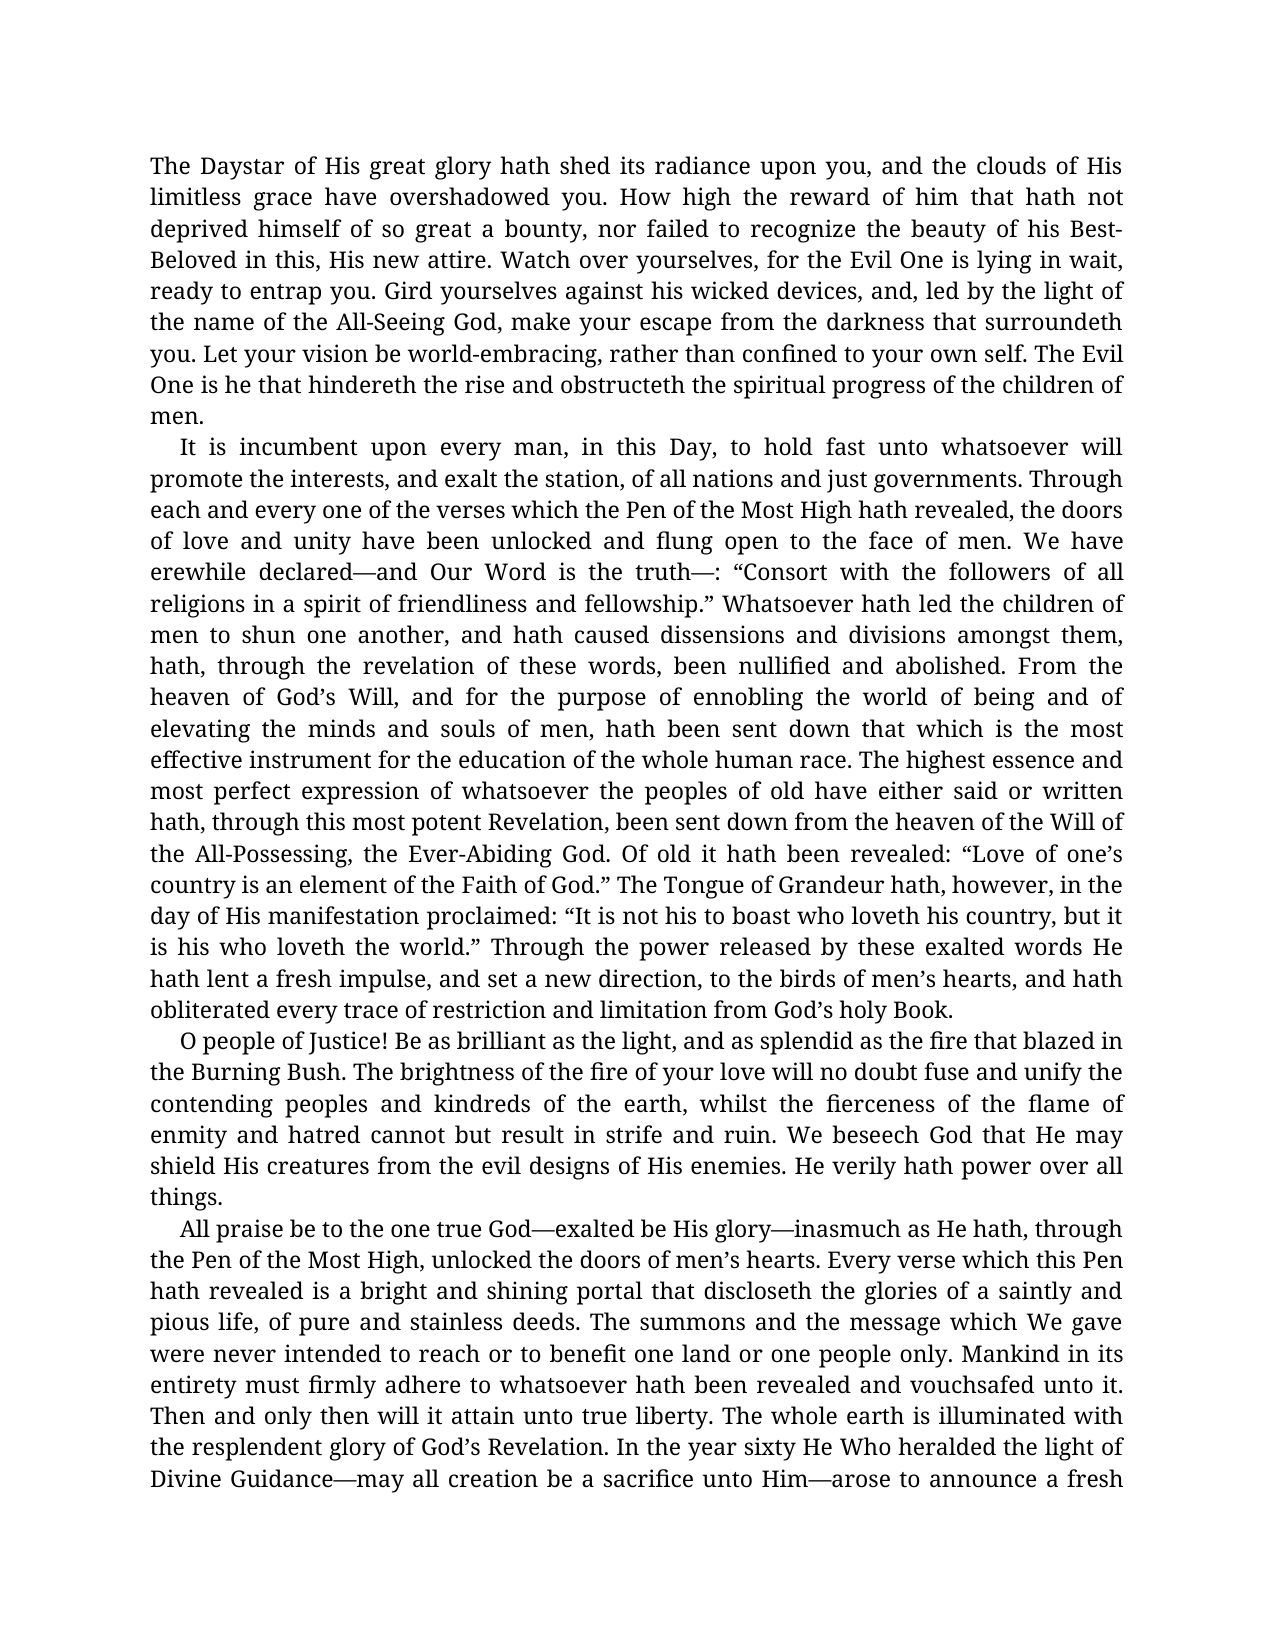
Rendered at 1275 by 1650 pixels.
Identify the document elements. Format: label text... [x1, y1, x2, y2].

text It is incumbent upon every man, in this Day, to hold fast unto whatsoever will promote the interests, and exalt the station, of all nations and just governments. Through each and every one of the verses which the Pen of the Most High hath revealed, the doors of love and unity have been unlocked and flung open to the face of men. We have erewhile declared—and Our Word is the truth—: “Consort with the followers of all religions in a spirit of friendliness and fellowship.” Whatsoever hath led the children of men to shun one another, and hath caused dissensions and divisions amongst them, hath, through the revelation of these words, been nullified and abolished. From the heaven of God’s Will, and for the purpose of ennobling the world of being and of elevating the minds and souls of men, hath been sent down that which is the most effective instrument for the education of the whole human race. The highest essence and most perfect expression of whatsoever the peoples of old have either said or written hath, through this most potent Revelation, been sent down from the heaven of the Will of the All-Possessing, the Ever-Abiding God. Of old it hath been revealed: “Love of one’s country is an element of the Faith of God.” The Tongue of Grandeur hath, however, in the day of His manifestation proclaimed: “It is not his to boast who loveth his country, but it is his who loveth the world.” Through the power released by these exalted words He hath lent a fresh impulse, and set a new direction, to the birds of men’s hearts, and hath obliterated every trace of restriction and limitation from God’s holy Book. [150, 431, 1125, 1025]
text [150, 150, 1125, 431]
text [150, 1212, 1125, 1494]
text O people of Justice! Be as brilliant as the light, and as splendid as the fire that blazed in the Burning Bush. The brightness of the fire of your love will no doubt fuse and unify the contending peoples and kindreds of the earth, whilst the fierceness of the flame of enmity and hatred cannot but result in strife and ruin. We beseech God that He may shield His creatures from the evil designs of His enemies. He verily hath power over all things. [150, 1025, 1125, 1212]
